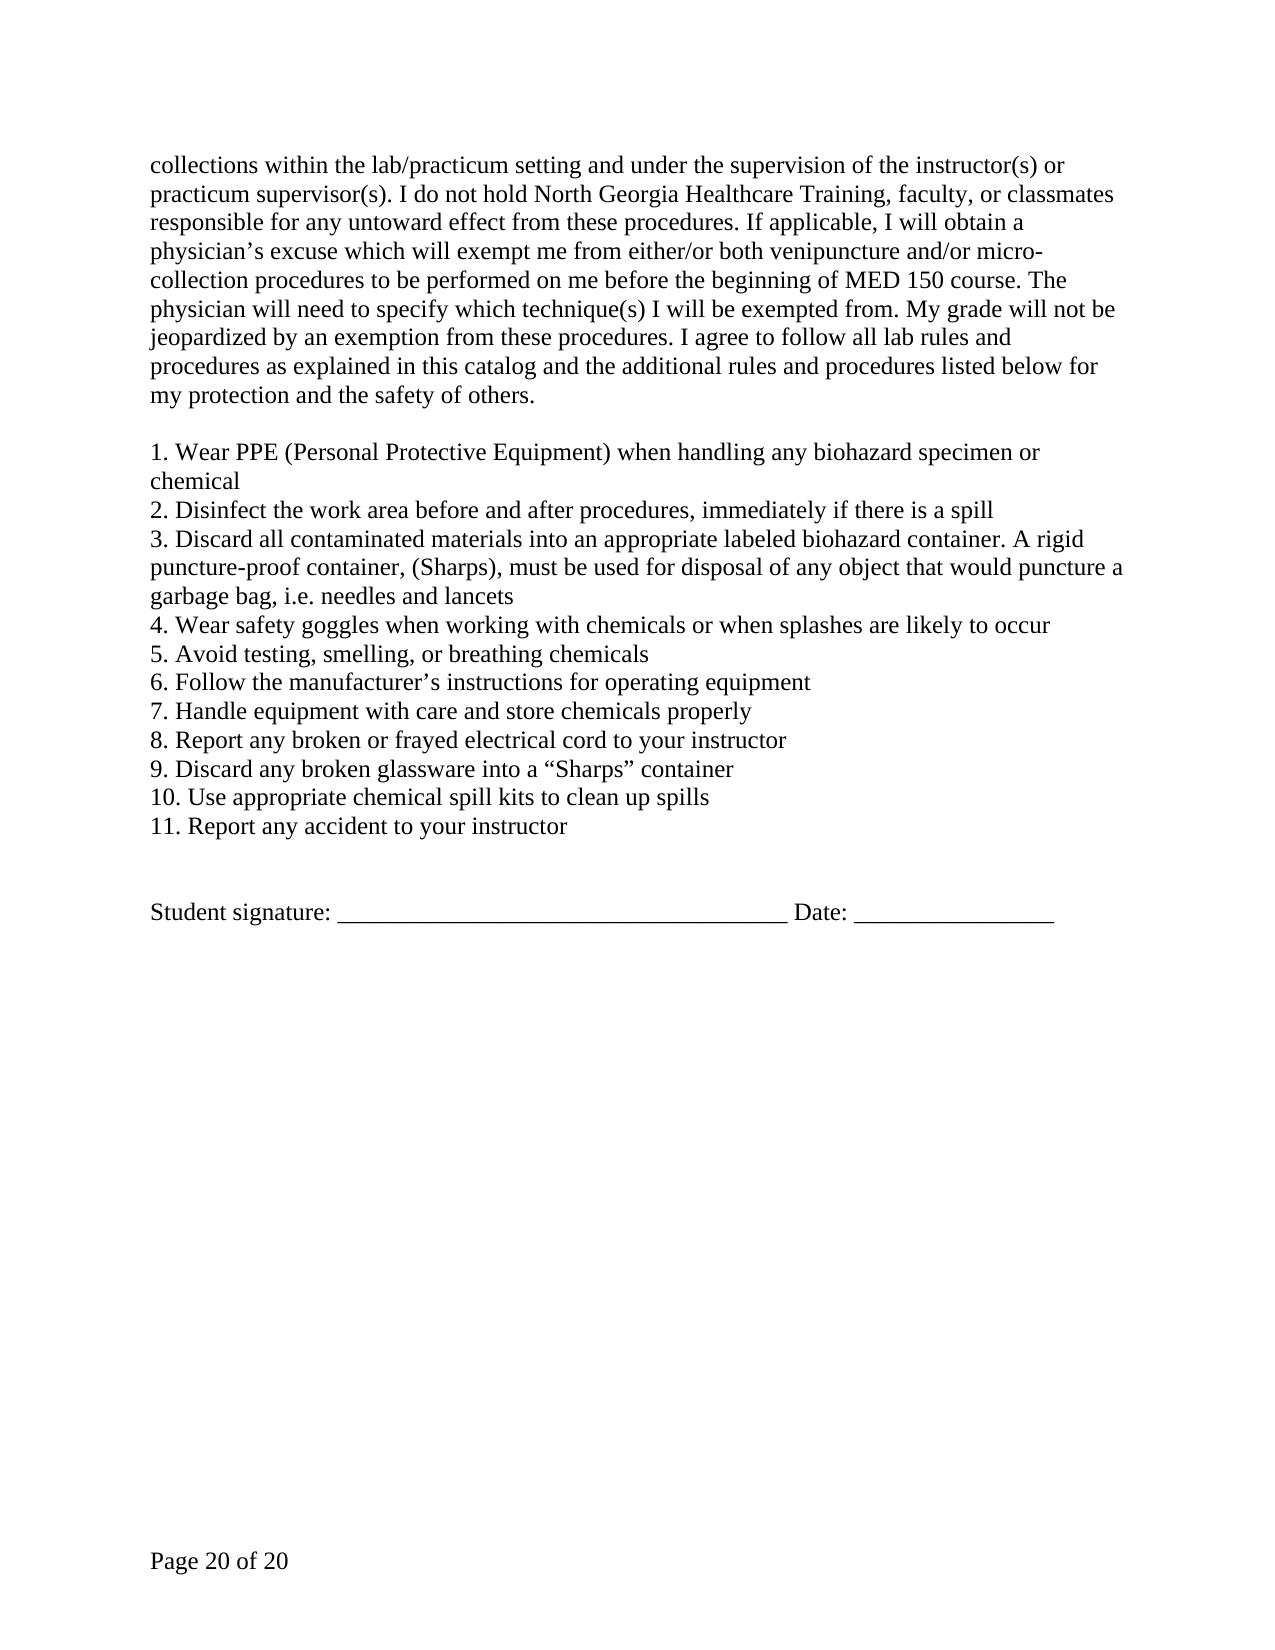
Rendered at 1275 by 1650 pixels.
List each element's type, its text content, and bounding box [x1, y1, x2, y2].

text 3. Discard all contaminated materials into an appropriate labeled biohazard container. A rigid puncture-proof container, (Sharps), must be used for disposal of any object that would puncture a garbage bag, i.e. needles and lancets [150, 524, 1125, 610]
text 2. Disinfect the work area before and after procedures, immediately if there is a spill [150, 495, 1125, 524]
text 4. Wear safety goggles when working with chemicals or when splashes are likely to occur [150, 610, 1125, 639]
text Student signature: ____________________________________ Date: ________________ [150, 897, 1125, 926]
text 8. Report any broken or frayed electrical cord to your instructor [150, 725, 1125, 754]
text 5. Avoid testing, smelling, or breathing chemicals [150, 639, 1125, 667]
text 6. Follow the manufacturer’s instructions for operating equipment [150, 667, 1125, 696]
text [150, 150, 1125, 409]
text 9. Discard any broken glassware into a “Sharps” container [150, 754, 1125, 782]
text 11. Report any accident to your instructor [150, 811, 1125, 840]
text 1. Wear PPE (Personal Protective Equipment) when handling any biohazard specimen or chemical [150, 437, 1125, 495]
text 7. Handle equipment with care and store chemicals properly [150, 696, 1125, 725]
text 10. Use appropriate chemical spill kits to clean up spills [150, 782, 1125, 811]
